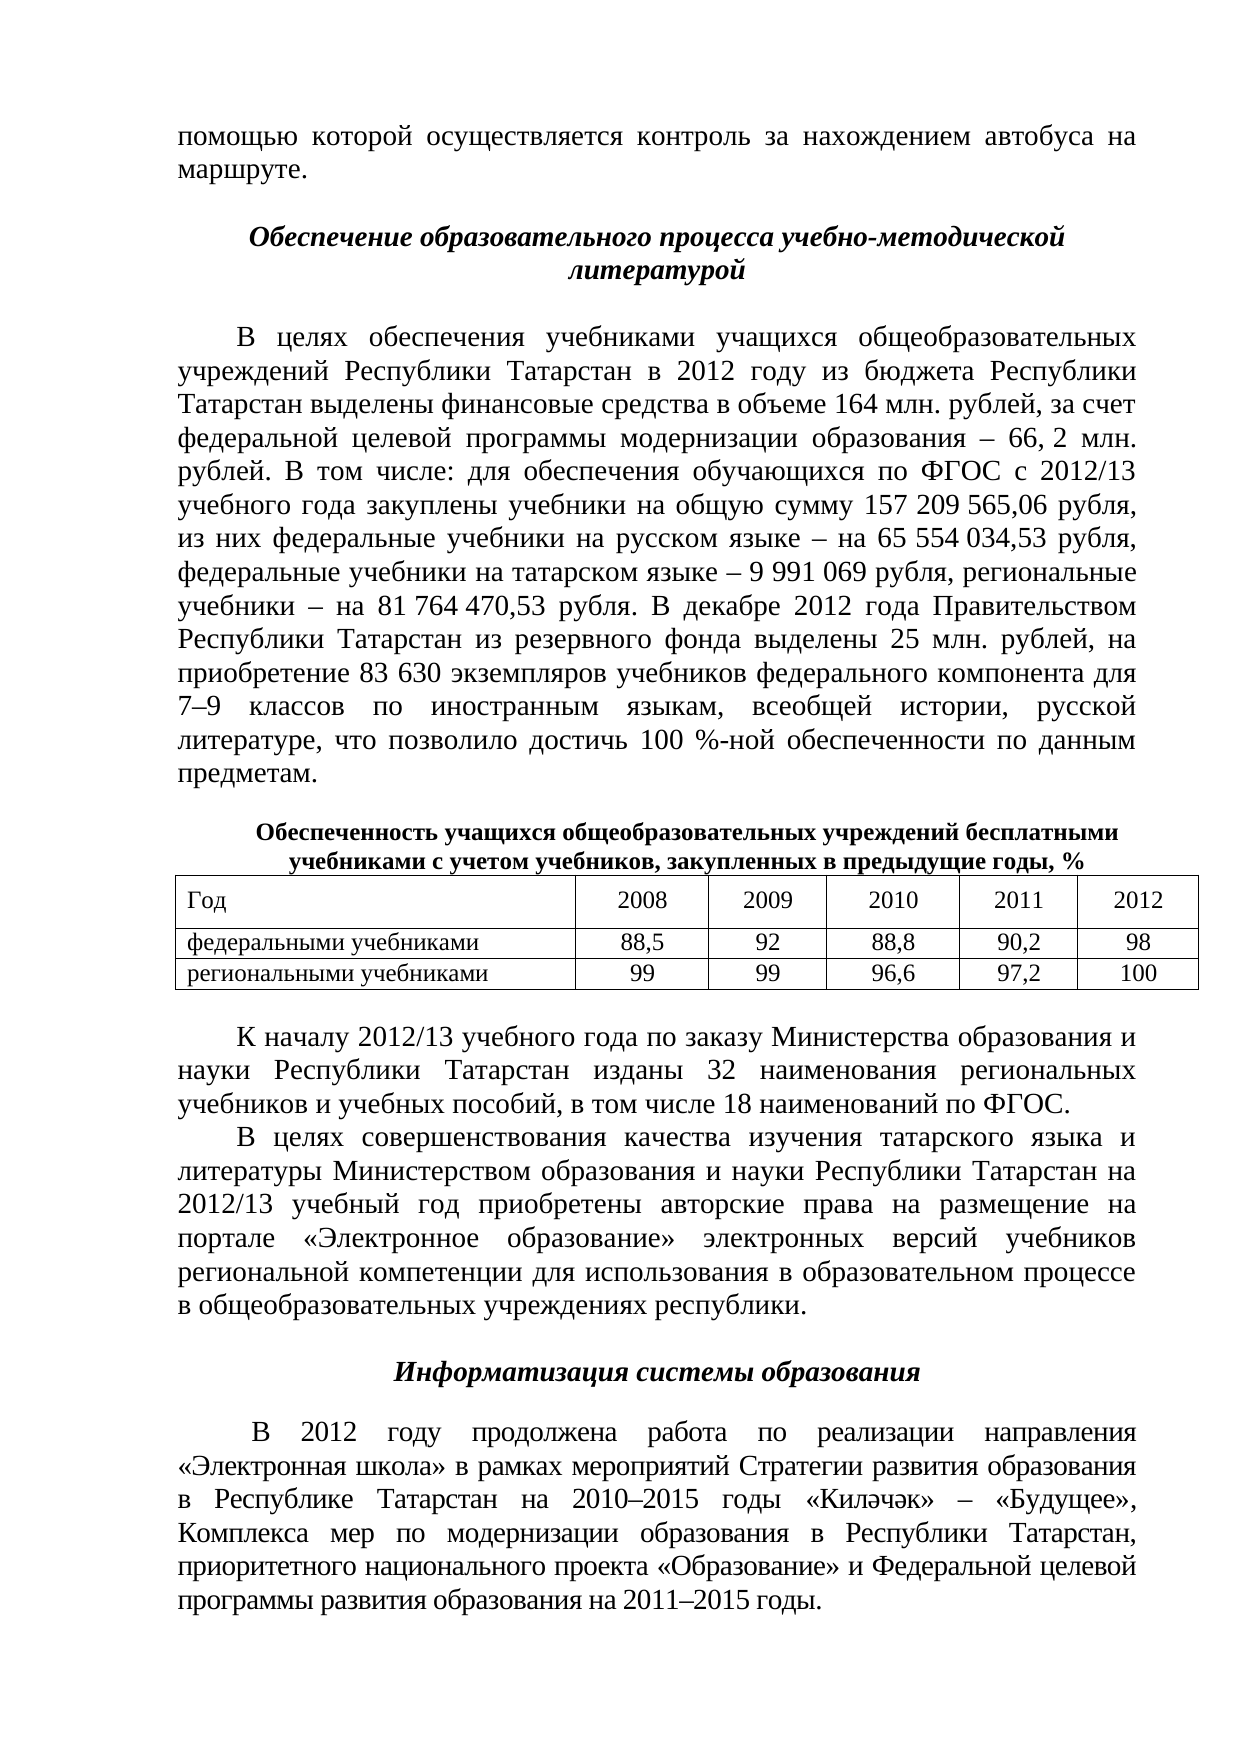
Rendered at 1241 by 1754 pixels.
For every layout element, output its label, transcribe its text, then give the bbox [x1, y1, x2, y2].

text В целях совершенствования качества изучения татарского языка и литературы Министерством образования и науки Республики Татарстан на 2012/13 учебный год приобретены авторские права на размещение на портале «Электронное образование» электронных версий учебников региональной компетенции для использования в образовательном процессе в общеобразовательных учреждениях республики. [177, 1119, 1137, 1321]
table_cell 88,8 [827, 929, 959, 958]
table_cell 2011 [960, 876, 1077, 928]
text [177, 118, 1137, 185]
table_cell 96,6 [827, 959, 959, 989]
table_cell Год [176, 876, 575, 928]
table_cell региональными учебниками [176, 959, 575, 989]
table_cell 2010 [827, 876, 959, 928]
text Обеспечение образовательного процесса учебно-методической литературой [177, 219, 1137, 286]
table_cell федеральными учебниками [176, 929, 575, 958]
text В 2012 году продолжена работа по реализации направления «Электронная школа» в рамках мероприятий Стратегии развития образования в Республике Татарстан на 2010–2015 годы «Киләчәк» – «Будущее», Комплекса мер по модернизации образования в Республики Татарстан, приоритетного национального проекта «Образование» и Федеральной целевой программы развития образования на 2011–2015 годы. [177, 1414, 1137, 1615]
table_cell 97,2 [960, 959, 1077, 989]
table_cell 88,5 [576, 929, 708, 958]
table_cell 92 [709, 929, 826, 958]
table_cell 98 [1078, 929, 1198, 958]
table_cell 2012 [1078, 876, 1198, 928]
table_cell 2008 [576, 876, 708, 928]
table_cell 99 [576, 959, 708, 989]
table_cell 99 [709, 959, 826, 989]
text К началу 2012/13 учебного года по заказу Министерства образования и науки Республики Татарстан изданы 32 наименования региональных учебников и учебных пособий, в том числе 18 наименований по ФГОС. [177, 1019, 1137, 1119]
table_cell 90,2 [960, 929, 1077, 958]
text В целях обеспечения учебниками учащихся общеобразовательных учреждений Республики Татарстан в 2012 году из бюджета Республики Татарстан выделены финансовые средства в объеме 164 млн. рублей, за счет федеральной целевой программы модернизации образования – 66, 2 млн. рублей. В том числе: для обеспечения обучающихся по ФГОС с 2012/13 учебного года закуплены учебники на общую сумму 157 209 565,06 рубля, из них федеральные учебники на русском языке – на 65 554 034,53 рубля, федеральные учебники на татарском языке – 9 991 069 рубля, региональные учебники – на 81 764 470,53 рубля. В декабре 2012 года Правительством Республики Татарстан из резервного фонда выделены 25 млн. рублей, на приобретение 83 630 экземпляров учебников федерального компонента для 7–9 классов по иностранным языкам, всеобщей истории, русской литературе, что позволило достичь 100 %-ной обеспеченности по данным предметам. [177, 319, 1137, 789]
table_cell 2009 [709, 876, 826, 928]
text Информатизация системы образования [177, 1354, 1137, 1388]
table_cell 100 [1078, 959, 1198, 989]
table_header Обеспеченность учащихся общеобразовательных учреждений бесплатными учебниками с учетом учебников, закупленных в предыдущие годы, % [176, 817, 1199, 874]
